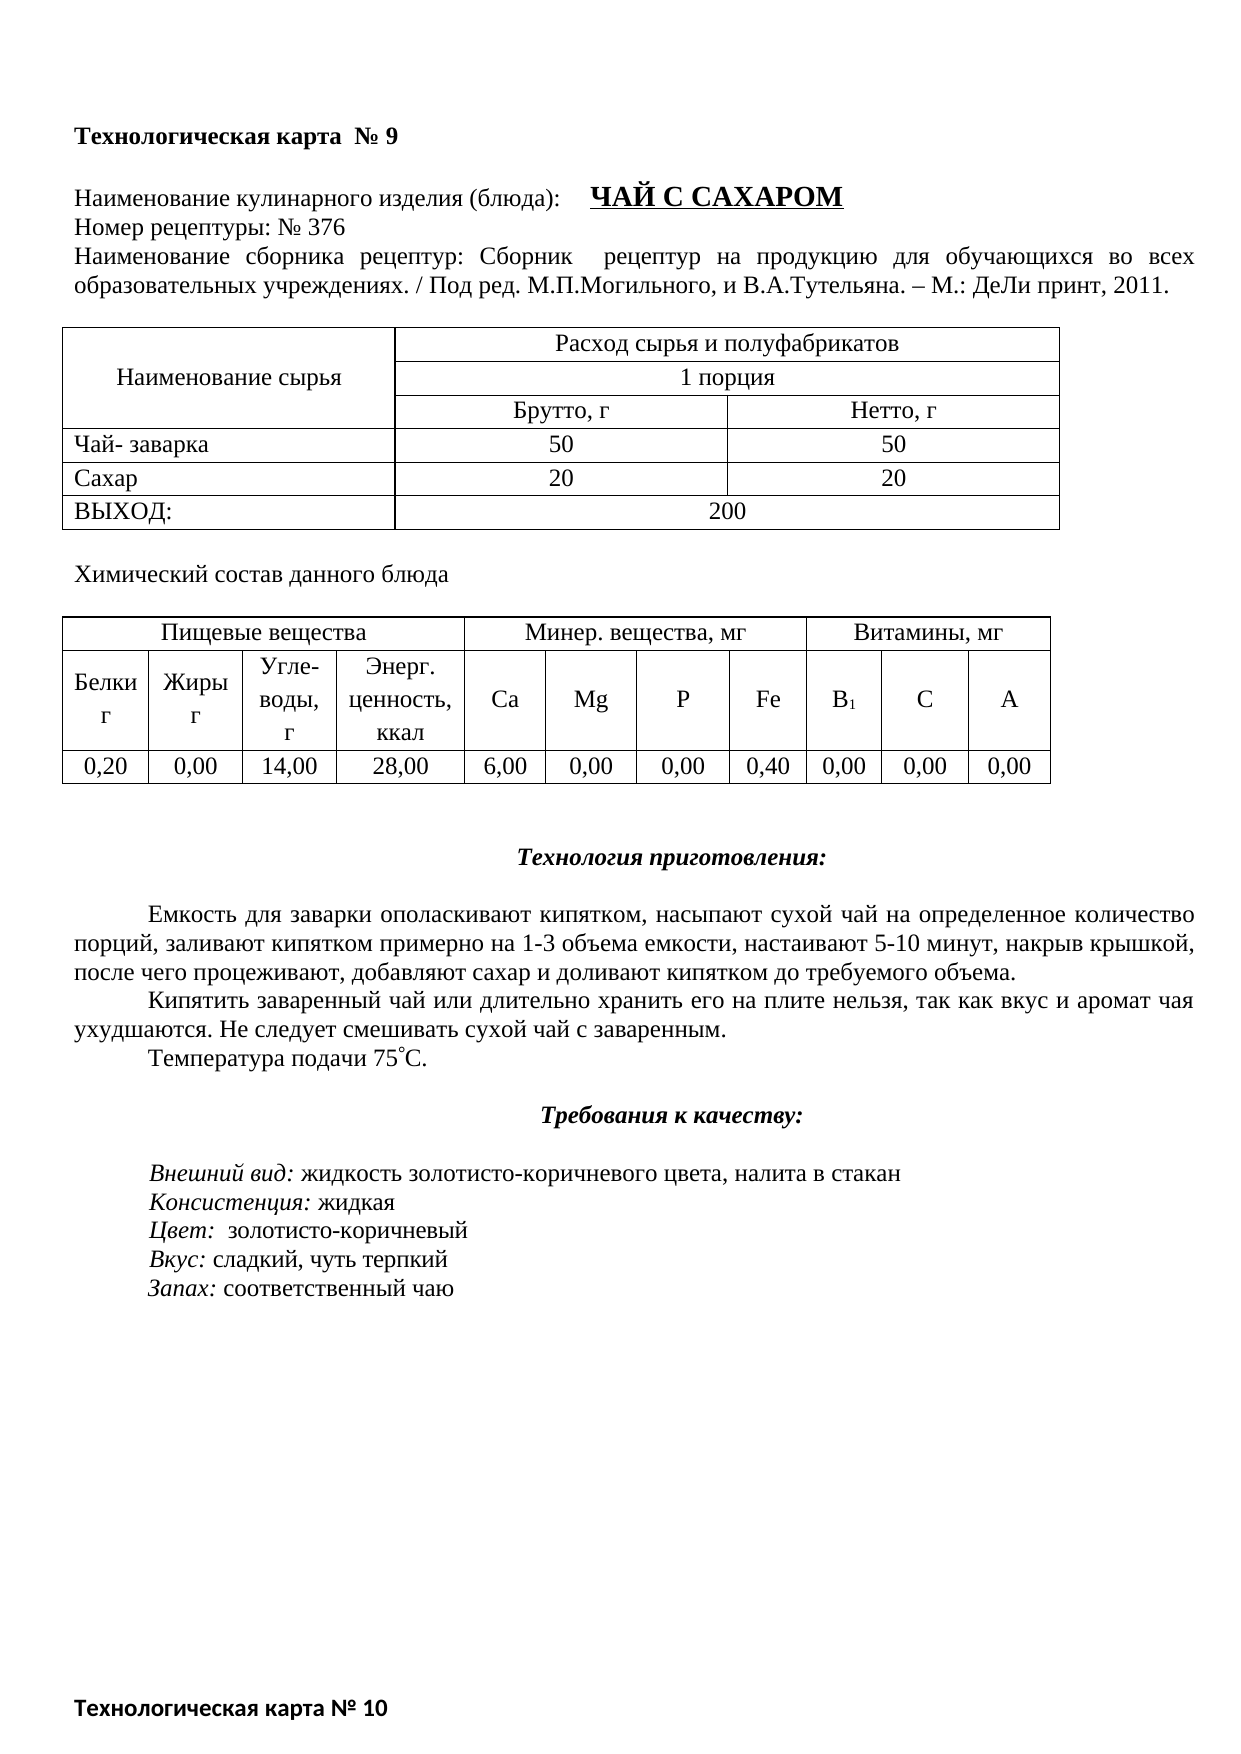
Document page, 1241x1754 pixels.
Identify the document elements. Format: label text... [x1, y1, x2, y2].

table_cell 14,00 [243, 751, 336, 783]
table_cell 0,20 [63, 751, 148, 783]
table_cell Чай- заварка [63, 429, 394, 462]
table_cell Нетто, г [728, 396, 1059, 428]
table_cell 0,00 [546, 751, 636, 783]
table_cell Жирыг [149, 651, 242, 750]
table_cell 200 [396, 496, 1059, 529]
table_cell Са [465, 651, 545, 750]
table_cell Mg [546, 651, 636, 750]
text Технология приготовления: [74, 842, 1196, 871]
table_cell С [882, 651, 968, 750]
table_cell Сахар [63, 463, 394, 495]
table_cell 50 [728, 429, 1059, 462]
table_cell 6,00 [465, 751, 545, 783]
text Химический состав данного блюда [74, 559, 1196, 588]
text Емкость для заварки ополаскивают кипятком, насыпают сухой чай на определенное количество порций, заливают кипятком примерно на 1-3 объема емкости, настаивают 5-10 минут, накрыв крышкой, после чего процеживают, добавляют сахар и доливают кипятком до требуемого объема. [74, 899, 1196, 986]
text Требования к качеству: [74, 1101, 1196, 1129]
table_cell В1 [807, 651, 881, 750]
table_cell 20 [728, 463, 1059, 495]
text Кипятить заваренный чай или длительно хранить его на плите нельзя, так как вкус и аромат чая ухудшаются. Не следует смешивать сухой чай с заваренным. [74, 986, 1196, 1043]
text Наименование сборника рецептур: Сборник рецептур на продукцию для обучающихся во всех образовательных учреждениях. / Под ред. М.П.Могильного, и В.А.Тутельяна. – М.: ДеЛи принт, 2011. [74, 241, 1196, 298]
text Номер рецептуры: № 376 [74, 212, 1196, 241]
table_cell А [969, 651, 1050, 750]
text Вкус: сладкий, чуть терпкий [74, 1244, 1196, 1273]
table_cell Энерг. ценность, ккал [337, 651, 464, 750]
table_cell Угле-воды, г [243, 651, 336, 750]
table_header Пищевые вещества [63, 618, 464, 650]
table_cell Fe [730, 651, 806, 750]
text Наименование кулинарного изделия (блюда): ЧАЙ С САХАРОМ [74, 179, 1196, 212]
text Цвет: золотисто-коричневый [74, 1216, 1196, 1244]
table_cell 20 [396, 463, 727, 495]
table_header Наименование сырья [63, 328, 394, 428]
table_header Расход сырья и полуфабрикатов [396, 328, 1059, 361]
text Запах: соответственный чаю [75, 1273, 1196, 1302]
text Технологическая карта № 9 [74, 121, 1196, 150]
text Внешний вид: жидкость золотисто-коричневого цвета, налита в стакан [74, 1158, 1196, 1187]
table_cell 0,40 [730, 751, 806, 783]
table_cell 50 [396, 429, 727, 462]
table_cell ВЫХОД: [63, 496, 394, 529]
table_cell Р [637, 651, 729, 750]
text Консистенция: жидкая [74, 1187, 1196, 1216]
table_cell 0,00 [149, 751, 242, 783]
text Температура подачи 75С. [74, 1043, 1196, 1072]
table_cell 0,00 [882, 751, 968, 783]
table_cell 0,00 [637, 751, 729, 783]
table_cell 0,00 [969, 751, 1050, 783]
table_header Минер. вещества, мг [465, 618, 806, 650]
table_cell 1 порция [396, 362, 1059, 394]
table_cell 28,00 [337, 751, 464, 783]
table_cell Белки г [63, 651, 148, 750]
table_header Витамины, мг [807, 618, 1050, 650]
text Технологическая карта № 10 [74, 1692, 1196, 1723]
table_cell Брутто, г [396, 396, 727, 428]
table_cell 0,00 [807, 751, 881, 783]
